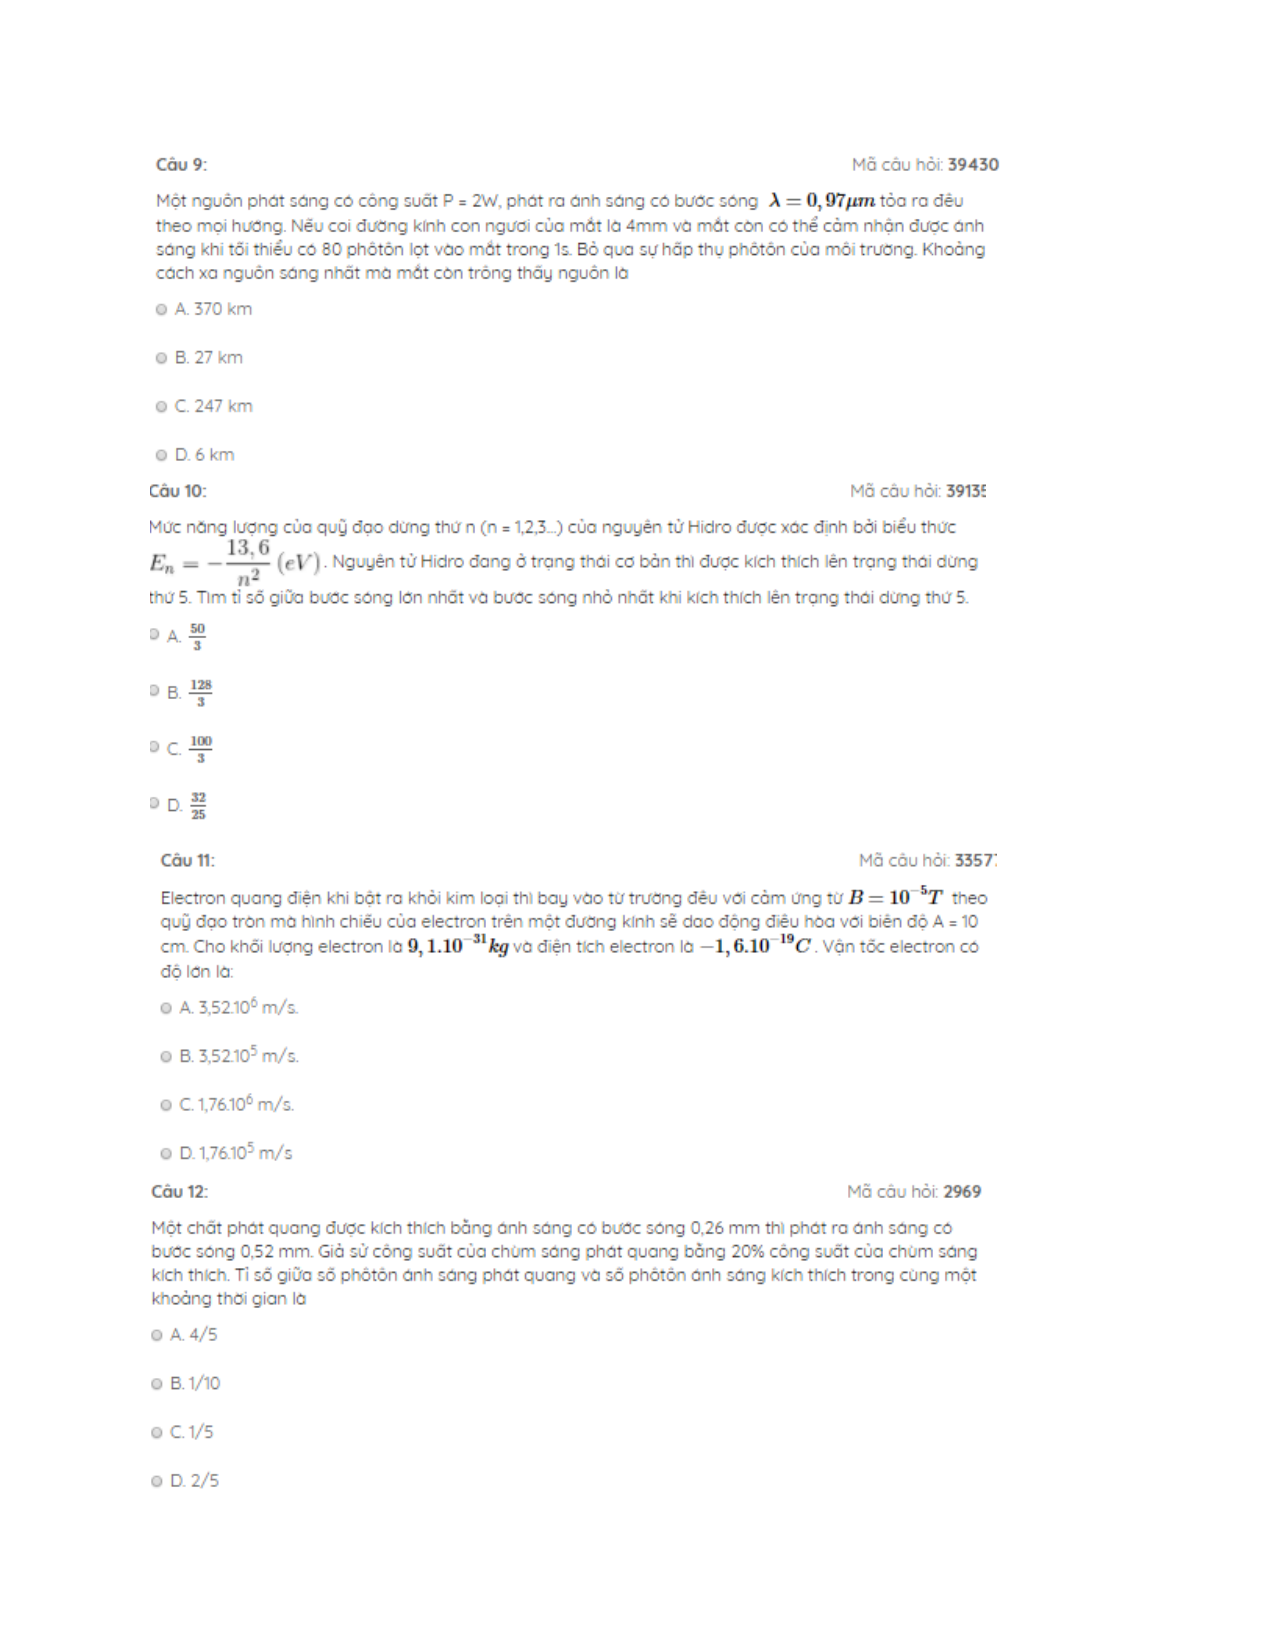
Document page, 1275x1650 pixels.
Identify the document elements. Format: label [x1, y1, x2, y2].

picture [150, 837, 997, 1175]
picture [150, 150, 1007, 475]
picture [150, 477, 986, 835]
picture [150, 1176, 983, 1498]
